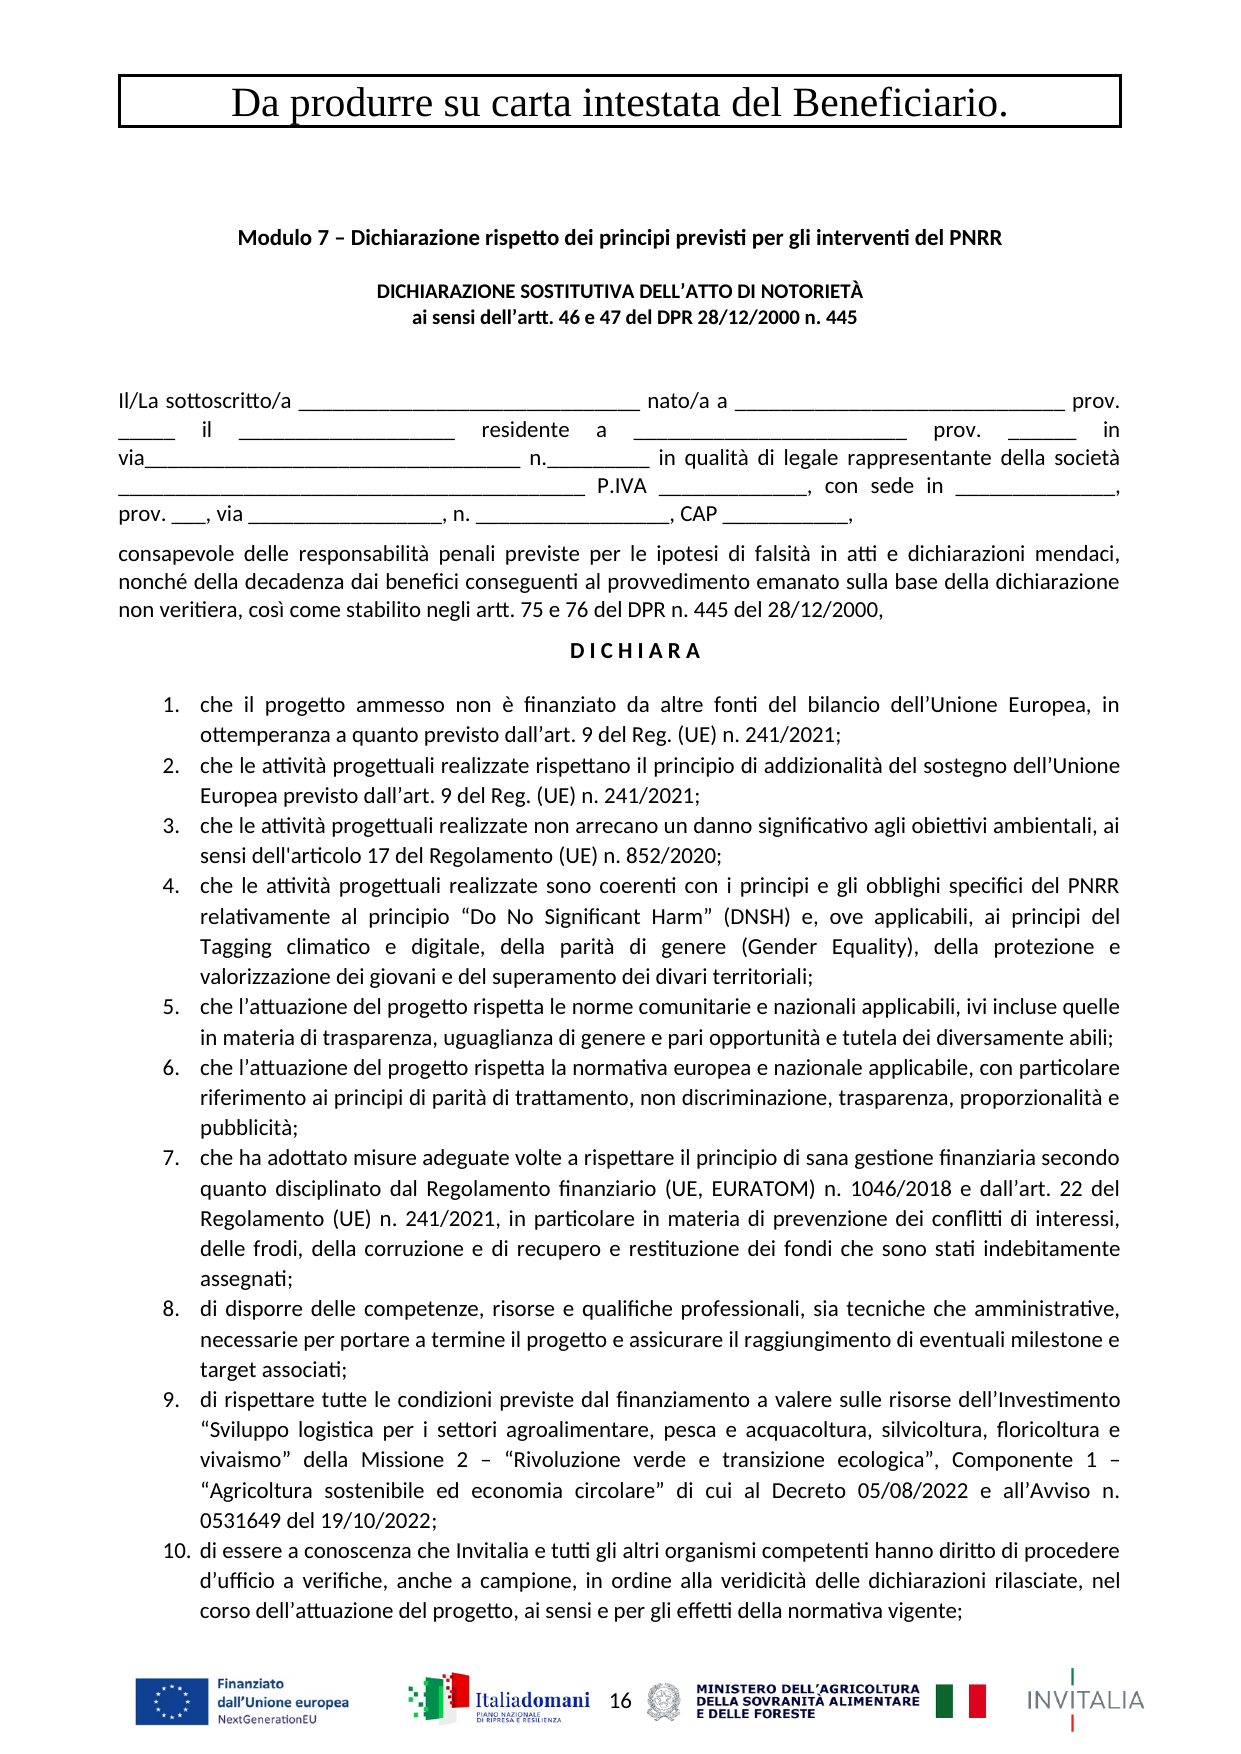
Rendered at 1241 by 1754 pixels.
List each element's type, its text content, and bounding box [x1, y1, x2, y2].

text consapevole delle responsabilità penali previste per le ipotesi di falsità in atti e dichiarazioni mendaci, nonché della decadenza dai benefici conseguenti al provvedimento emanato sulla base della dichiarazione non veritiera, così come stabilito negli artt. 75 e 76 del DPR n. 445 del 28/12/2000, [118, 539, 1122, 623]
list che l’attuazione del progetto rispetta la normativa europea e nazionale applicabile, con particolare riferimento ai principi di parità di trattamento, non discriminazione, trasparenza, proporzionalità e pubblicità; [162, 1053, 1122, 1141]
list di essere a conoscenza che Invitalia e tutti gli altri organismi competenti hanno diritto di procedere d’ufficio a verifiche, anche a campione, in ordine alla veridicità delle dichiarazioni rilasciate, nel corso dell’attuazione del progetto, ai sensi e per gli effetti della normativa vigente; [162, 1536, 1122, 1624]
list che l’attuazione del progetto rispetta le norme comunitarie e nazionali applicabili, ivi incluse quelle in materia di trasparenza, uguaglianza di genere e pari opportunità e tutela dei diversamente abili; [162, 992, 1122, 1051]
list che ha adottato misure adeguate volte a rispettare il principio di sana gestione finanziaria secondo quanto disciplinato dal Regolamento finanziario (UE, EURATOM) n. 1046/2018 e dall’art. 22 del Regolamento (UE) n. 241/2021, in particolare in materia di prevenzione dei conflitti di interessi, delle frodi, della corruzione e di recupero e restituzione dei fondi che sono stati indebitamente assegnati; [162, 1143, 1122, 1292]
list che le attività progettuali realizzate sono coerenti con i principi e gli obblighi specifici del PNRR relativamente al principio “Do No Significant Harm” (DNSH) e, ove applicabili, ai principi del Tagging climatico e digitale, della parità di genere (Gender Equality), della protezione e valorizzazione dei giovani e del superamento dei divari territoriali; [162, 872, 1122, 990]
list di rispettare tutte le condizioni previste dal finanziamento a valere sulle risorse dell’Investimento “Sviluppo logistica per i settori agroalimentare, pesca e acquacoltura, silvicoltura, floricoltura e vivaismo” della Missione 2 – “Rivoluzione verde e transizione ecologica”, Componente 1 – “Agricoltura sostenibile ed economia circolare” di cui al Decreto 05/08/2022 e all’Avviso n. 0531649 del 19/10/2022; [162, 1385, 1122, 1534]
text Modulo 7 – Dichiarazione rispetto dei principi previsti per gli interventi del PNRR [118, 223, 1122, 251]
text DICHIARAZIONE SOSTITUTIVA DELL’ATTO DI NOTORIETÀ [118, 279, 1122, 304]
list che le attività progettuali realizzate rispettano il principio di addizionalità del sostegno dell’Unione Europea previsto dall’art. 9 del Reg. (UE) n. 241/2021; [162, 751, 1122, 809]
picture [123, 1655, 1157, 1739]
text D I C H I A R A [148, 636, 1122, 664]
list che il progetto ammesso non è finanziato da altre fonti del bilancio dell’Unione Europea, in ottemperanza a quanto previsto dall’art. 9 del Reg. (UE) n. 241/2021; [162, 690, 1122, 748]
text Il/La sottoscritto/a ______________________________ nato/a a _____________________________ prov. _____ il ___________________ residente a ________________________ prov. ______ in via_________________________________ n._________ in qualità di legale rappresentante della società _________________________________________ P.IVA _____________, con sede in ______________, prov. ___, via _________________, n. _________________, CAP ___________, [118, 387, 1122, 527]
text ai sensi dell’artt. 46 e 47 del DPR 28/12/2000 n. 445 [148, 304, 1122, 329]
list di disporre delle competenze, risorse e qualifiche professionali, sia tecniche che amministrative, necessarie per portare a termine il progetto e assicurare il raggiungimento di eventuali milestone e target associati; [162, 1294, 1122, 1383]
list che le attività progettuali realizzate non arrecano un danno significativo agli obiettivi ambientali, ai sensi dell'articolo 17 del Regolamento (UE) n. 852/2020; [162, 811, 1122, 869]
